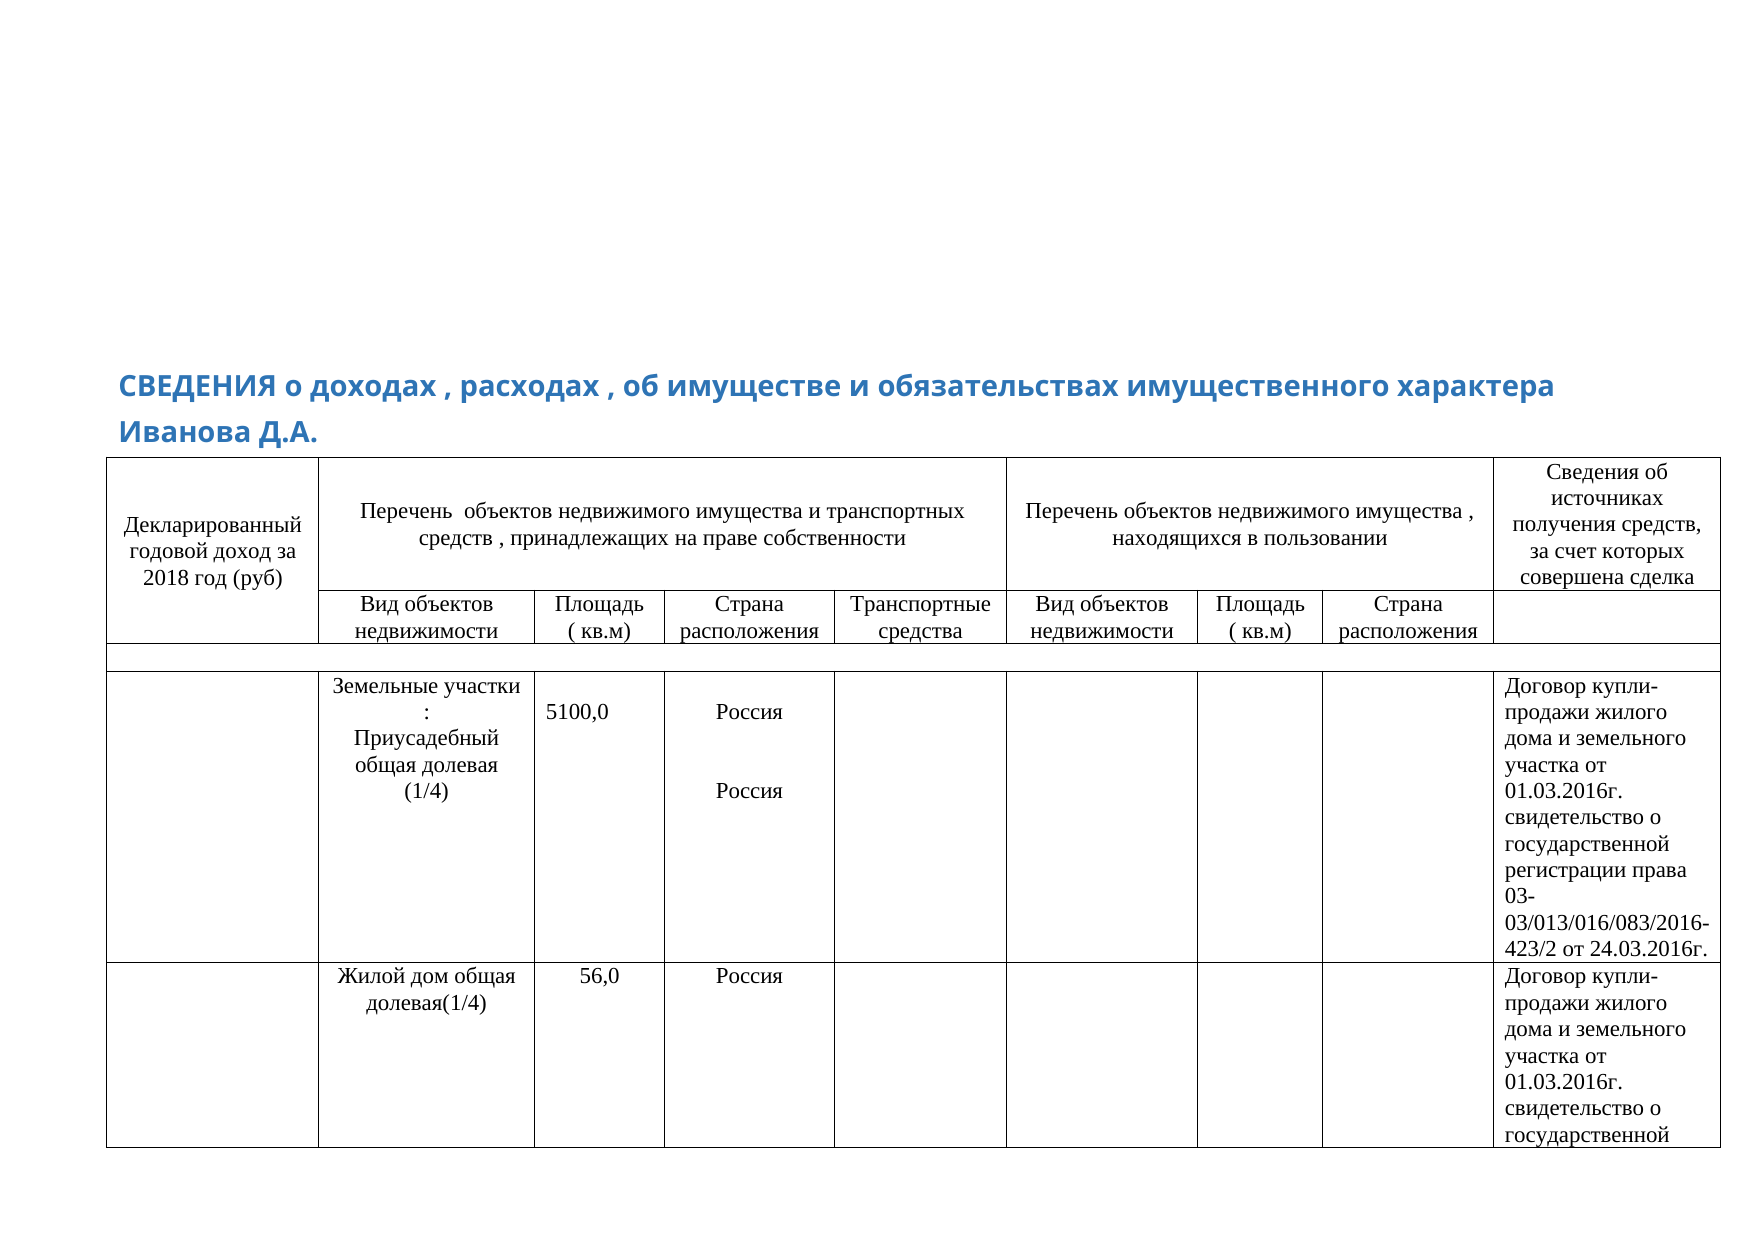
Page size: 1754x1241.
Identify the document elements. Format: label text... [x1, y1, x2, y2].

table_cell 5100,0 [535, 672, 664, 962]
table_cell Страна расположения [665, 591, 834, 643]
table_header Перечень объектов недвижимого имущества , находящихся в пользовании [1007, 458, 1493, 589]
table_cell Россия [665, 963, 834, 1147]
table_cell Россия Россия [665, 672, 834, 962]
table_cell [1494, 963, 1720, 1147]
text СВЕДЕНИЯ о доходах , расходах , об имуществе и обязательствах имущественного характера Иванова Д.А. [118, 365, 1636, 451]
table_cell 56,0 [535, 963, 664, 1147]
table_cell [1007, 672, 1197, 962]
table_cell [1494, 591, 1720, 643]
table_cell Площадь ( кв.м) [535, 591, 664, 643]
table_cell [835, 963, 1006, 1147]
table_header Перечень объектов недвижимого имущества и транспортных средств , принадлежащих на праве собственности [319, 458, 1006, 589]
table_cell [319, 963, 534, 1147]
table_cell Площадь ( кв.м) [1198, 591, 1322, 643]
table_cell [107, 644, 1720, 671]
table_cell [1323, 963, 1493, 1147]
table_cell [107, 672, 318, 962]
table_cell [107, 963, 318, 1147]
table_cell Земельные участки : Приусадебный общая долевая (1/4) [319, 672, 534, 962]
table_cell [1198, 672, 1322, 962]
table_header Декларированный годовой доход за 2018 год (руб) [107, 458, 318, 643]
table_cell [1198, 963, 1322, 1147]
table_cell [835, 672, 1006, 962]
table_cell Транспортные средства [835, 591, 1006, 643]
table_cell [1007, 963, 1197, 1147]
table_cell Страна расположения [1323, 591, 1493, 643]
table_header Сведения об источниках получения средств, за счет которых совершена сделка [1494, 458, 1720, 589]
table_cell Вид объектов недвижимости [319, 591, 534, 643]
table_cell [1323, 672, 1493, 962]
table_cell Вид объектов недвижимости [1007, 591, 1197, 643]
